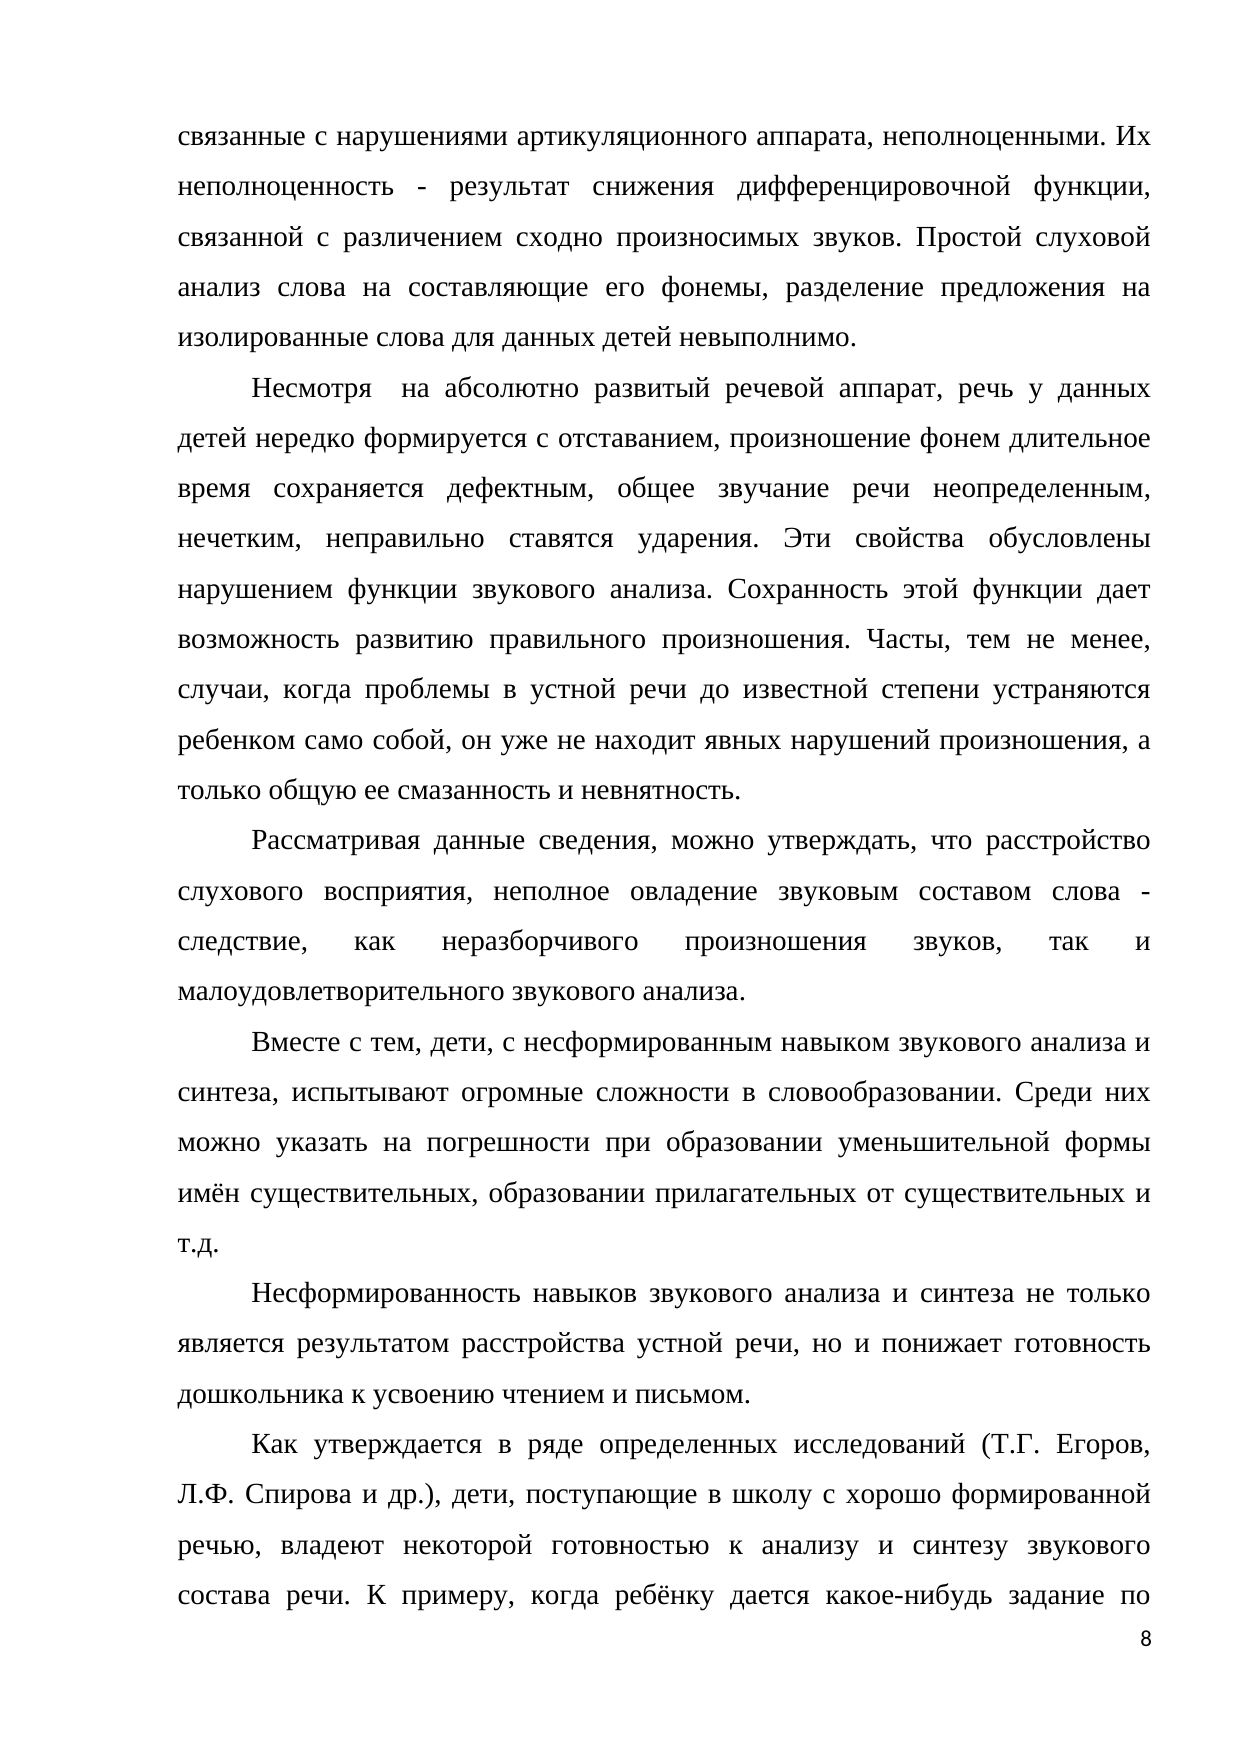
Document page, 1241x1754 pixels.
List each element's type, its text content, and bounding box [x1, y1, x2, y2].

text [177, 1426, 1152, 1611]
text Несмотря на абсолютно развитый речевой аппарат, речь у данных детей нередко формируется с отставанием, произношение фонем длительное время сохраняется дефектным, общее звучание речи неопределенным, нечетким, неправильно ставятся ударения. Эти свойства обусловлены нарушением функции звукового анализа. Сохранность этой функции дает возможность развитию правильного произношения. Часты, тем не менее, случаи, когда проблемы в устной речи до известной степени устраняются ребенком само собой, он уже не находит явных нарушений произношения, а только общую ее смазанность и невнятность. [177, 370, 1152, 806]
text Вместе с тем, дети, с несформированным навыком звукового анализа и синтеза, испытывают огромные сложности в словообразовании. Среди них можно указать на погрешности при образовании уменьшительной формы имён существительных, образовании прилагательных от существительных и т.д. [177, 1024, 1152, 1258]
text Несформированность навыков звукового анализа и синтеза не только является результатом расстройства устной речи, но и понижает готовность дошкольника к усвоению чтением и письмом. [177, 1275, 1152, 1409]
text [177, 118, 1152, 353]
text Рассматривая данные сведения, можно утверждать, что расстройство слухового восприятия, неполное овладение звуковым составом слова - следствие, как неразборчивого произношения звуков, так и малоудовлетворительного звукового анализа. [177, 822, 1152, 1007]
